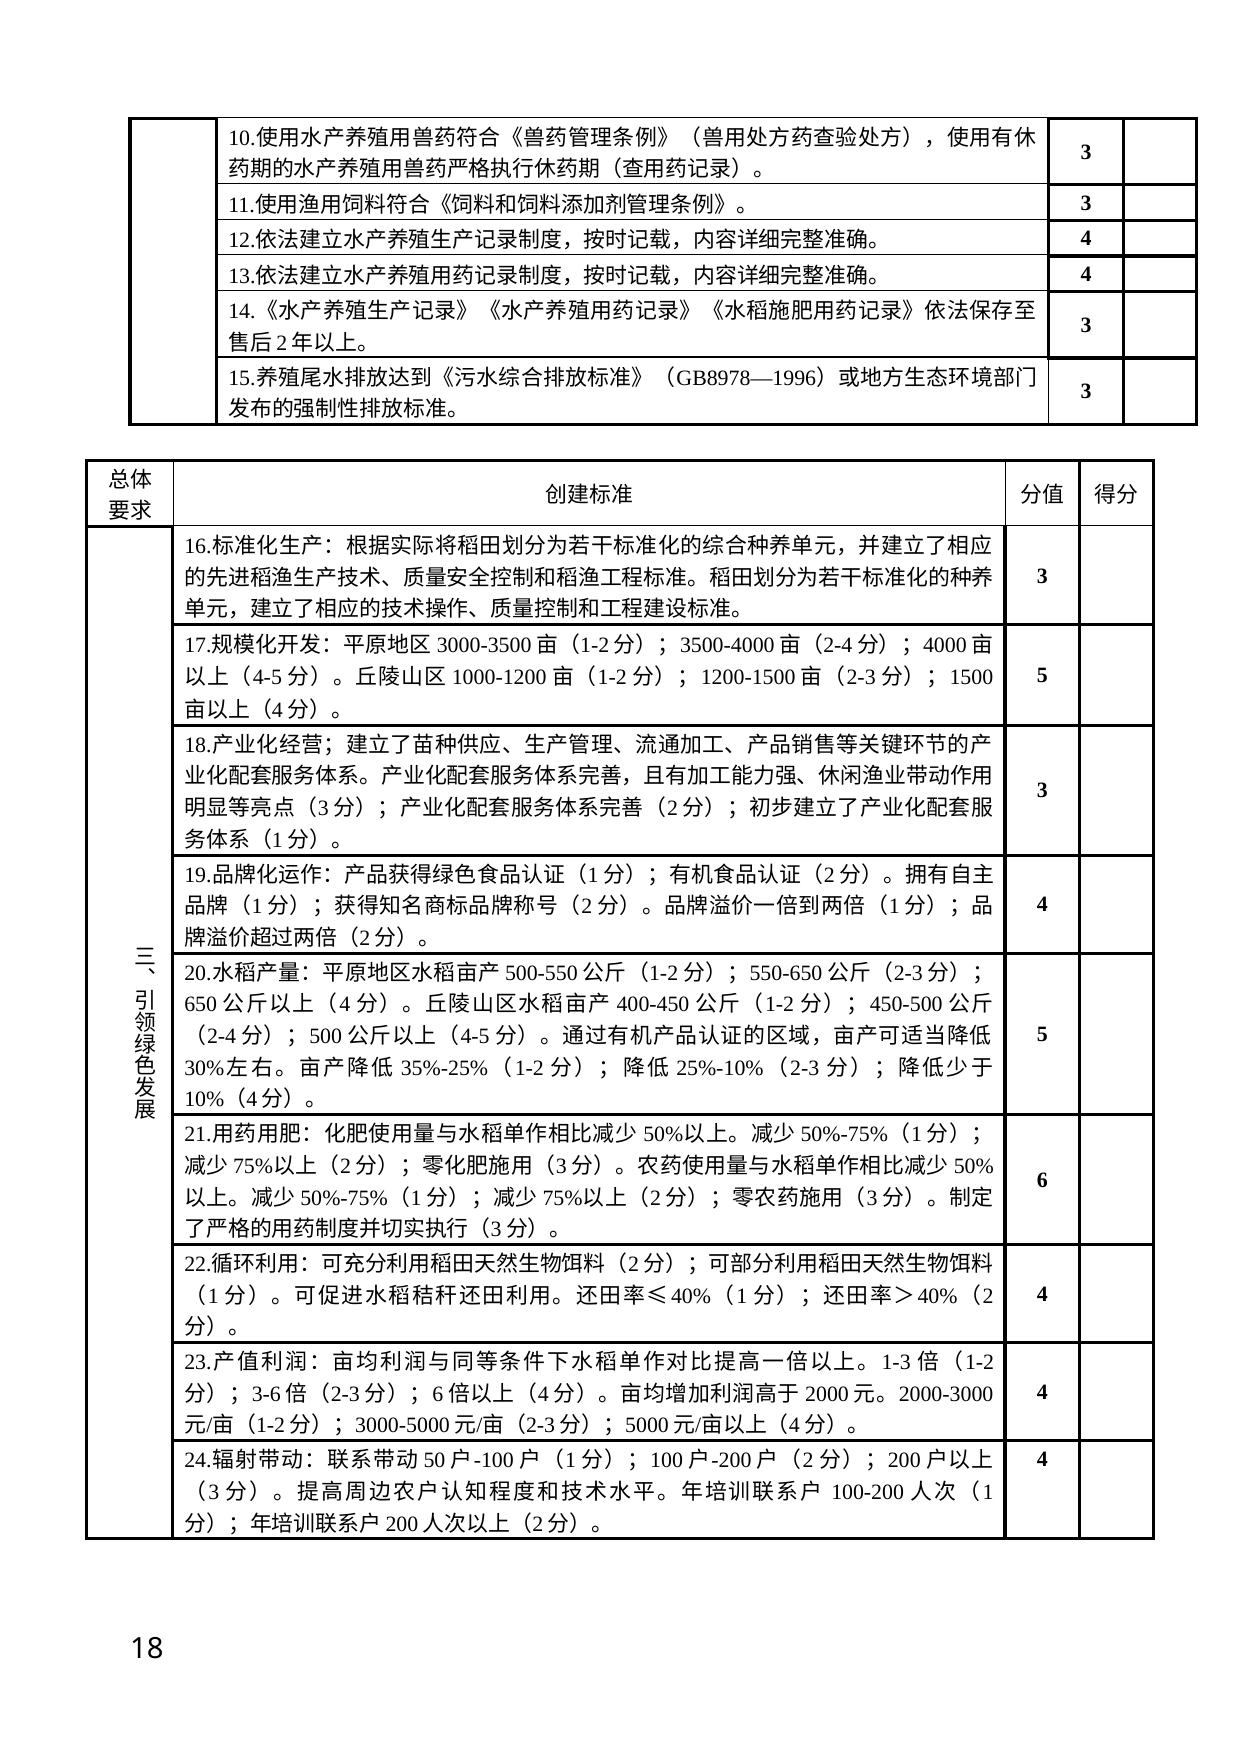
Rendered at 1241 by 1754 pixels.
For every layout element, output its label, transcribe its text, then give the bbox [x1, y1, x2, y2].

table_cell 22.循环利用：可充分利用稻田天然生物饵料（2分）；可部分利用稻田天然生物饵料（1分）。可促进水稻秸秆还田利用。还田率≤40%（1分）；还田率＞40%（2分）。 [174, 1246, 1003, 1341]
table_cell 24.辐射带动：联系带动50户-100户（1分）；100户-200户（2分）；200户以上（3分）。提高周边农户认知程度和技术水平。年培训联系户100-200人次（1分）；年培训联系户200人次以上（2分）。 [174, 1442, 1003, 1537]
table_cell [1125, 120, 1195, 183]
table_cell 3 [1050, 186, 1122, 219]
table_cell [1081, 1442, 1152, 1537]
table_header 创建标准 [174, 462, 1005, 525]
table_cell 4 [1050, 222, 1122, 254]
table_cell 5 [1007, 626, 1078, 724]
table_cell 17.规模化开发：平原地区3000-3500亩（1-2分）；3500-4000亩（2-4分）；4000亩以上（4-5分）。丘陵山区1000-1200亩（1-2分）；1200-1500亩（2-3分）；1500亩以上（4分）。 [174, 626, 1003, 724]
table_cell 18.产业化经营；建立了苗种供应、生产管理、流通加工、产品销售等关键环节的产业化配套服务体系。产业化配套服务体系完善，且有加工能力强、休闲渔业带动作用明显等亮点（3分）；产业化配套服务体系完善（2分）；初步建立了产业化配套服务体系（1分）。 [174, 727, 1003, 853]
table_header 总体要求 [88, 462, 173, 525]
table_cell [1081, 1116, 1152, 1243]
table_cell [1125, 186, 1195, 219]
table_cell 三、引领绿色发展 [88, 528, 171, 1537]
table_cell 21.用药用肥：化肥使用量与水稻单作相比减少50%以上。减少50%-75%（1分）；减少75%以上（2分）；零化肥施用（3分）。农药使用量与水稻单作相比减少50%以上。减少50%-75%（1分）；减少75%以上（2分）；零农药施用（3分）。制定了严格的用药制度并切实执行（3分）。 [174, 1116, 1003, 1243]
table_cell 20.水稻产量：平原地区水稻亩产500-550公斤（1-2分）；550-650公斤（2-3分）；650公斤以上（4分）。丘陵山区水稻亩产400-450公斤（1-2分）；450-500公斤（2-4分）；500公斤以上（4-5分）。通过有机产品认证的区域，亩产可适当降低30%左右。亩产降低35%-25%（1-2分）；降低25%-10%（2-3分）；降低少于10%（4分）。 [174, 955, 1003, 1113]
table_cell 12.依法建立水产养殖生产记录制度，按时记载，内容详细完整准确。 [218, 220, 1047, 254]
table_header 得分 [1081, 462, 1152, 525]
table_cell [1081, 955, 1152, 1113]
table_cell 5 [1007, 955, 1078, 1113]
table_cell 4 [1007, 1246, 1078, 1341]
table_cell 4 [1007, 1344, 1078, 1439]
table_cell [1081, 857, 1152, 952]
table_cell [1125, 293, 1195, 356]
table_cell 23.产值利润：亩均利润与同等条件下水稻单作对比提高一倍以上。1-3倍（1-2分）；3-6倍（2-3分）；6倍以上（4分）。亩均增加利润高于2000元。2000-3000元/亩（1-2分）；3000-5000元/亩（2-3分）；5000元/亩以上（4分）。 [174, 1344, 1003, 1439]
table_cell 3 [1050, 293, 1122, 356]
table_cell 19.品牌化运作：产品获得绿色食品认证（1分）；有机食品认证（2分）。拥有自主品牌（1分）；获得知名商标品牌称号（2分）。品牌溢价一倍到两倍（1分）；品牌溢价超过两倍（2分）。 [174, 857, 1003, 952]
table_cell 10.使用水产养殖用兽药符合《兽药管理条例》（兽用处方药查验处方），使用有休药期的水产养殖用兽药严格执行休药期（查用药记录）。 [218, 118, 1047, 183]
table_cell [1081, 626, 1152, 724]
table_cell [1081, 727, 1152, 853]
table_cell 3 [1050, 120, 1122, 183]
table_cell 15.养殖尾水排放达到《污水综合排放标准》（GB8978—1996）或地方生态环境部门发布的强制性排放标准。 [218, 358, 1048, 423]
table_cell 3 [1007, 526, 1078, 623]
table_cell 3 [1049, 360, 1122, 423]
table_cell 4 [1050, 258, 1122, 290]
table_cell [1081, 1246, 1152, 1341]
table_cell 4 [1007, 857, 1078, 952]
table_cell 4 [1007, 1442, 1078, 1537]
table_cell 14.《水产养殖生产记录》《水产养殖用药记录》《水稻施肥用药记录》依法保存至售后2年以上。 [218, 291, 1047, 356]
table_cell [1125, 258, 1195, 290]
table_header 分值 [1006, 462, 1078, 525]
table_cell [1125, 222, 1195, 254]
table_cell 11.使用渔用饲料符合《饲料和饲料添加剂管理条例》。 [218, 184, 1047, 219]
table_cell [1081, 1344, 1152, 1439]
table_cell 6 [1007, 1116, 1078, 1243]
table_cell 3 [1007, 727, 1078, 853]
table_cell [1125, 360, 1195, 423]
table_cell 16.标准化生产：根据实际将稻田划分为若干标准化的综合种养单元，并建立了相应的先进稻渔生产技术、质量安全控制和稻渔工程标准。稻田划分为若干标准化的种养单元，建立了相应的技术操作、质量控制和工程建设标准。 [174, 526, 1003, 623]
table_cell 13.依法建立水产养殖用药记录制度，按时记载，内容详细完整准确。 [218, 255, 1047, 290]
table_cell [1081, 526, 1152, 623]
